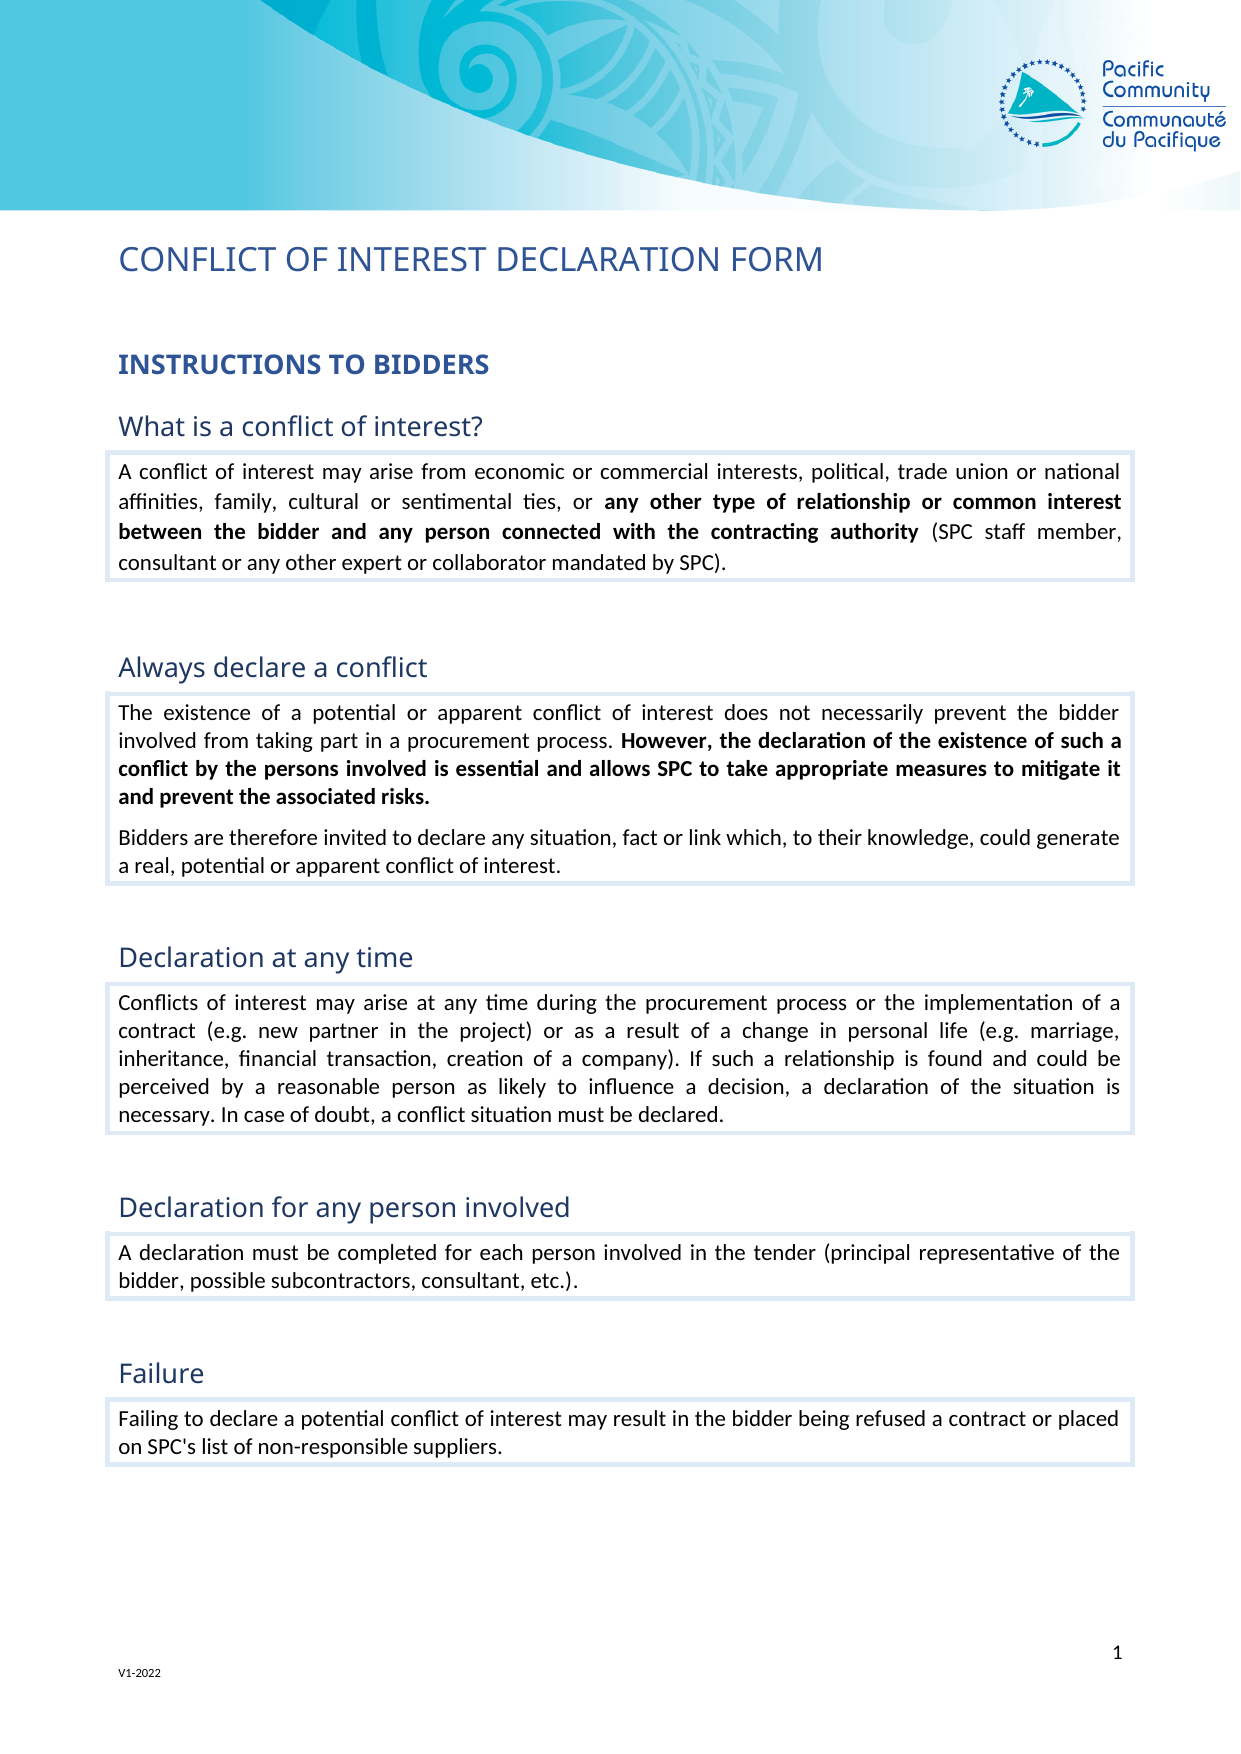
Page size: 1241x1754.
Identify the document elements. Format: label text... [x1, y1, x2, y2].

text The existence of a potential or apparent conflict of interest does not necessarily prevent the bidder involved from taking part in a procurement process. However, the declaration of the existence of such a conflict by the persons involved is essential and allows SPC to take appropriate measures to mitigate it and prevent the associated risks. [110, 696, 1130, 810]
text Bidders are therefore invited to declare any situation, fact or link which, to their knowledge, could generate a real, potential or apparent conflict of interest. [110, 816, 1130, 881]
subtitle What is a conflict of interest? [118, 407, 1122, 444]
text A declaration must be completed for each person involved in the tender (principal representative of the bidder, possible subcontractors, consultant, etc.). [110, 1236, 1130, 1296]
picture [0, 0, 1241, 211]
subtitle Failure [118, 1354, 1122, 1391]
subtitle Always declare a conflict [118, 648, 1122, 685]
text Conflicts of interest may arise at any time during the procurement process or the implementation of a contract (e.g. new partner in the project) or as a result of a change in personal life (e.g. marriage, inheritance, financial transaction, creation of a company). If such a relationship is found and could be perceived by a reasonable person as likely to influence a decision, a declaration of the situation is necessary. In case of doubt, a conflict situation must be declared. [110, 986, 1130, 1131]
subtitle Declaration for any person involved [118, 1188, 1122, 1225]
subtitle CONFLICT OF INTEREST DECLARATION FORM [118, 236, 1122, 281]
text A conflict of interest may arise from economic or commercial interests, political, trade union or national affinities, family, cultural or sentimental ties, or any other type of relationship or common interest between the bidder and any person connected with the contracting authority (SPC staff member, consultant or any other expert or collaborator mandated by SPC). [110, 455, 1130, 578]
text Failing to declare a potential conflict of interest may result in the bidder being refused a contract or placed on SPC's list of non-responsible suppliers. [110, 1402, 1130, 1462]
subtitle INSTRUCTIONS TO BIDDERS [118, 345, 1122, 382]
subtitle Declaration at any time [118, 938, 1122, 975]
